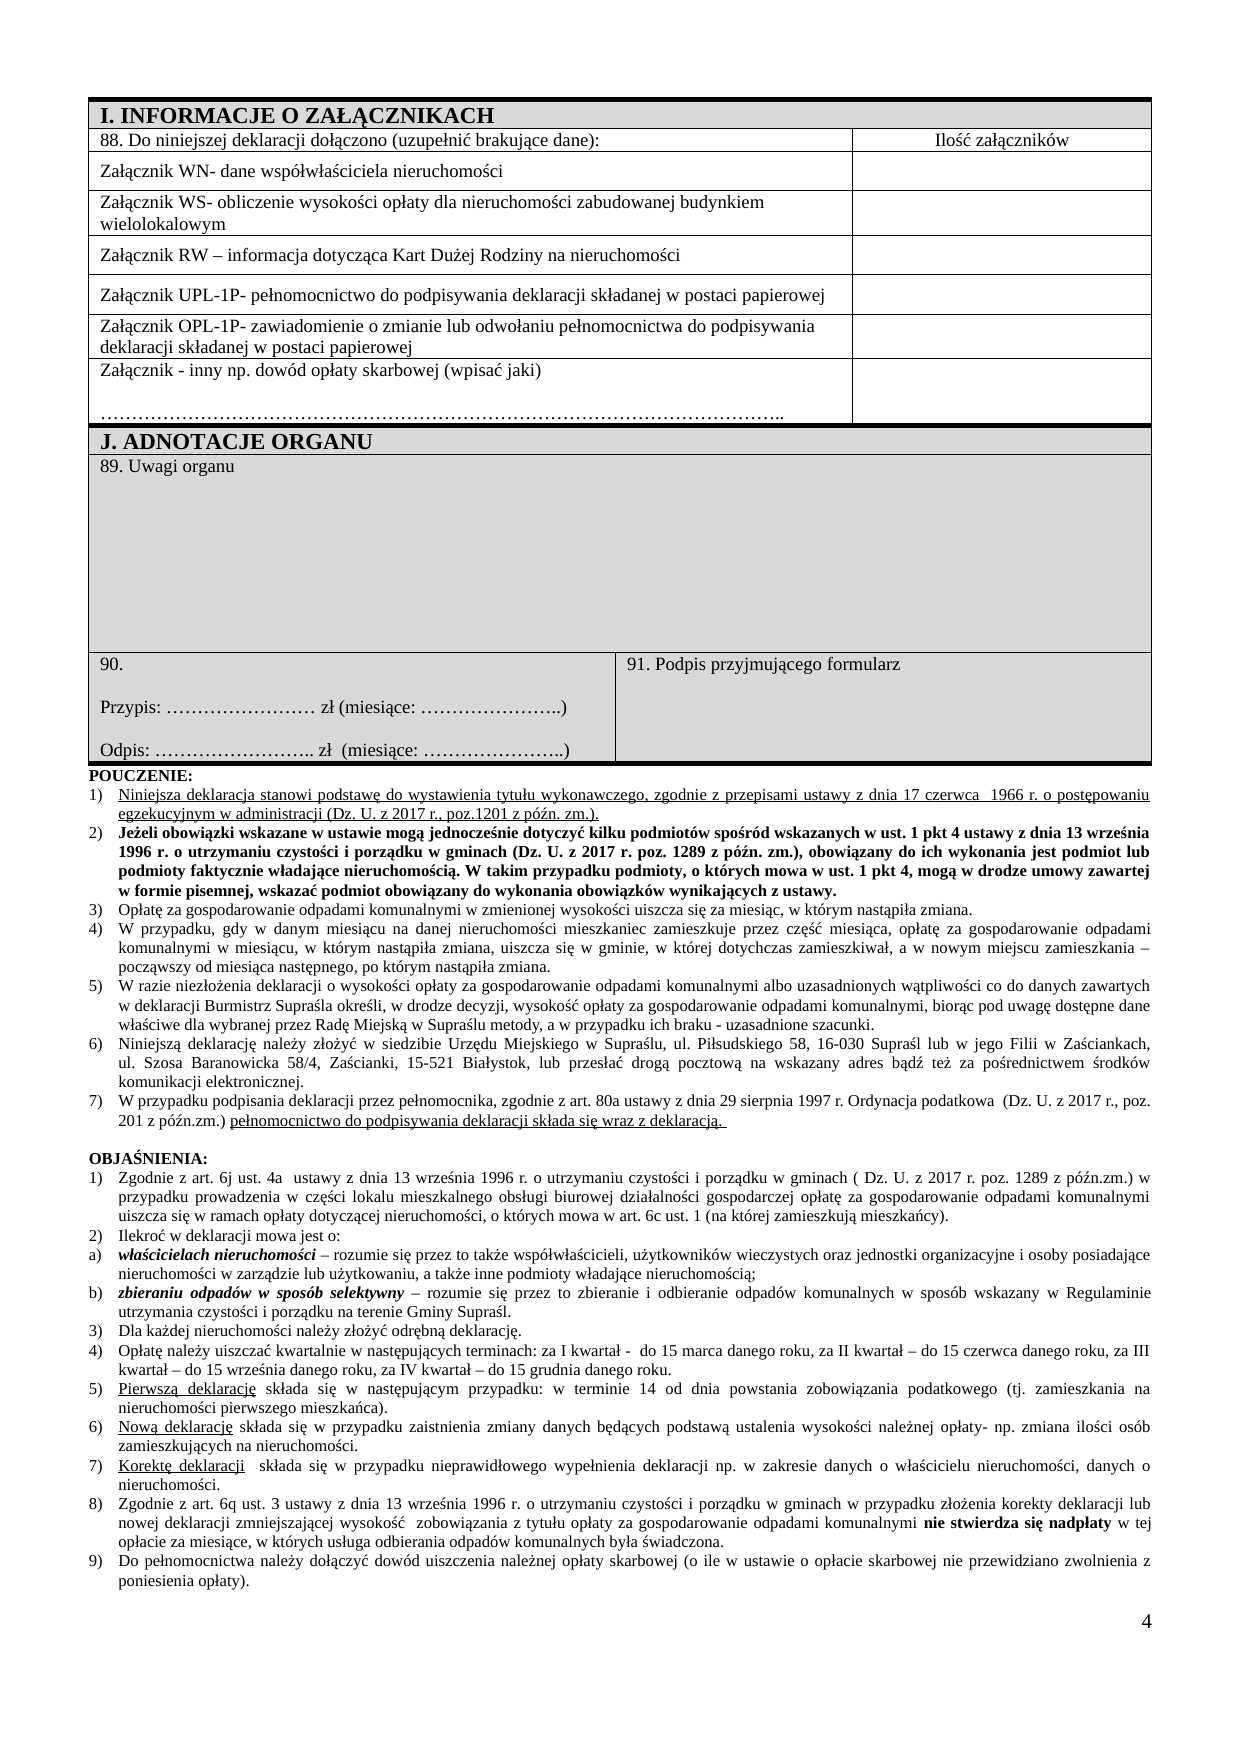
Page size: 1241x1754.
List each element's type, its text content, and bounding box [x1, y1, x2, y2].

list Dla każdej nieruchomości należy złożyć odrębną deklarację. [88, 1321, 1152, 1340]
list W razie niezłożenia deklaracji o wysokości opłaty za gospodarowanie odpadami komunalnymi albo uzasadnionych wątpliwości co do danych zawartych w deklaracji Burmistrz Supraśla określi, w drodze decyzji, wysokość opłaty za gospodarowanie odpadami komunalnymi, biorąc pod uwagę dostępne dane właściwe dla wybranej przez Radę Miejską w Supraślu metody, a w przypadku ich braku - uzasadnione szacunki. [88, 976, 1152, 1034]
text POUCZENIE: [88, 766, 1152, 784]
text 4 [118, 1609, 1152, 1633]
list Zgodnie z art. 6j ust. 4a ustawy z dnia 13 września 1996 r. o utrzymaniu czystości i porządku w gminach ( Dz. U. z 2017 r. poz. 1289 z późn.zm.) w przypadku prowadzenia w części lokalu mieszkalnego obsługi biurowej działalności gospodarczej opłatę za gospodarowanie odpadami komunalnymi uiszcza się w ramach opłaty dotyczącej nieruchomości, o których mowa w art. 6c ust. 1 (na której zamieszkują mieszkańcy). [88, 1168, 1152, 1225]
list Nową deklarację składa się w przypadku zaistnienia zmiany danych będących podstawą ustalenia wysokości należnej opłaty- np. zmiana ilości osób zamieszkujących na nieruchomości. [88, 1417, 1152, 1455]
table_cell Załącznik WS- obliczenie wysokości opłaty dla nieruchomości zabudowanej budynkiem wielolokalowym [89, 191, 852, 234]
table_cell J. ADNOTACJE ORGANU [89, 428, 1151, 454]
table_cell [853, 359, 1151, 423]
table_header I. INFORMACJE O ZAŁĄCZNIKACH [89, 102, 1151, 128]
table_cell [853, 191, 1151, 234]
list Zgodnie z art. 6q ust. 3 ustawy z dnia 13 września 1996 r. o utrzymaniu czystości i porządku w gminach w przypadku złożenia korekty deklaracji lub nowej deklaracji zmniejszającej wysokość zobowiązania z tytułu opłaty za gospodarowanie odpadami komunalnymi nie stwierdza się nadpłaty w tej opłacie za miesiące, w których usługa odbierania odpadów komunalnych była świadczona. [88, 1494, 1152, 1551]
table_cell [853, 152, 1151, 190]
table_cell Załącznik WN- dane współwłaściciela nieruchomości [89, 152, 852, 190]
list Niniejszą deklarację należy złożyć w siedzibie Urzędu Miejskiego w Supraślu, ul. Piłsudskiego 58, 16-030 Supraśl lub w jego Filii w Zaściankach, ul. Szosa Baranowicka 58/4, Zaścianki, 15-521 Białystok, lub przesłać drogą pocztową na wskazany adres bądź też za pośrednictwem środków komunikacji elektronicznej. [88, 1034, 1152, 1091]
table_cell 91. Podpis przyjmującego formularz [616, 653, 1151, 761]
table_cell 88. Do niniejszej deklaracji dołączono (uzupełnić brakujące dane): [89, 129, 852, 151]
list Korektę deklaracji składa się w przypadku nieprawidłowego wypełnienia deklaracji np. w zakresie danych o właścicielu nieruchomości, danych o nieruchomości. [88, 1455, 1152, 1494]
table_cell Załącznik - inny np. dowód opłaty skarbowej (wpisać jaki) ……………………………………………………………………………………………….. [89, 359, 852, 423]
list W przypadku, gdy w danym miesiącu na danej nieruchomości mieszkaniec zamieszkuje przez część miesiąca, opłatę za gospodarowanie odpadami komunalnymi w miesiącu, w którym nastąpiła zmiana, uiszcza się w gminie, w której dotychczas zamieszkiwał, a w nowym miejscu zamieszkania – począwszy od miesiąca następnego, po którym nastąpiła zmiana. [88, 919, 1152, 976]
list Opłatę za gospodarowanie odpadami komunalnymi w zmienionej wysokości uiszcza się za miesiąc, w którym nastąpiła zmiana. [88, 899, 1152, 919]
table_cell Ilość załączników [853, 129, 1151, 151]
table_cell Załącznik UPL-1P- pełnomocnictwo do podpisywania deklaracji składanej w postaci papierowej [89, 275, 852, 313]
table_cell 89. Uwagi organu [89, 455, 1151, 652]
table_cell Załącznik OPL-1P- zawiadomienie o zmianie lub odwołaniu pełnomocnictwa do podpisywania deklaracji składanej w postaci papierowej [89, 315, 852, 358]
table_cell [853, 236, 1151, 274]
list zbieraniu odpadów w sposób selektywny – rozumie się przez to zbieranie i odbieranie odpadów komunalnych w sposób wskazany w Regulaminie utrzymania czystości i porządku na terenie Gminy Supraśl. [88, 1283, 1152, 1321]
list Niniejsza deklaracja stanowi podstawę do wystawienia tytułu wykonawczego, zgodnie z przepisami ustawy z dnia 17 czerwca 1966 r. o postępowaniu egzekucyjnym w administracji (Dz. U. z 2017 r., poz.1201 z późn. zm.). [88, 784, 1152, 823]
table_cell [853, 315, 1151, 358]
table_cell Załącznik RW – informacja dotycząca Kart Dużej Rodziny na nieruchomości [89, 236, 852, 274]
list Do pełnomocnictwa należy dołączyć dowód uiszczenia należnej opłaty skarbowej (o ile w ustawie o opłacie skarbowej nie przewidziano zwolnienia z poniesienia opłaty). [88, 1551, 1152, 1589]
list W przypadku podpisania deklaracji przez pełnomocnika, zgodnie z art. 80a ustawy z dnia 29 sierpnia 1997 r. Ordynacja podatkowa (Dz. U. z 2017 r., poz. 201 z późn.zm.) pełnomocnictwo do podpisywania deklaracji składa się wraz z deklaracją. [88, 1091, 1152, 1129]
list właścicielach nieruchomości – rozumie się przez to także współwłaścicieli, użytkowników wieczystych oraz jednostki organizacyjne i osoby posiadające nieruchomości w zarządzie lub użytkowaniu, a także inne podmioty władające nieruchomością; [88, 1244, 1152, 1283]
text OBJAŚNIENIA: [88, 1149, 1152, 1168]
table_cell 90. Przypis: …………………… zł (miesiące: …………………..) Odpis: …………………….. zł (miesiące: …………………..) [89, 653, 615, 761]
list Ilekroć w deklaracji mowa jest o: [88, 1225, 1152, 1244]
list Opłatę należy uiszczać kwartalnie w następujących terminach: za I kwartał - do 15 marca danego roku, za II kwartał – do 15 czerwca danego roku, za III kwartał – do 15 września danego roku, za IV kwartał – do 15 grudnia danego roku. [88, 1340, 1152, 1379]
table_cell [853, 275, 1151, 313]
list Pierwszą deklarację składa się w następującym przypadku: w terminie 14 od dnia powstania zobowiązania podatkowego (tj. zamieszkania na nieruchomości pierwszego mieszkańca). [88, 1379, 1152, 1417]
list Jeżeli obowiązki wskazane w ustawie mogą jednocześnie dotyczyć kilku podmiotów spośród wskazanych w ust. 1 pkt 4 ustawy z dnia 13 września 1996 r. o utrzymaniu czystości i porządku w gminach (Dz. U. z 2017 r. poz. 1289 z późn. zm.), obowiązany do ich wykonania jest podmiot lub podmioty faktycznie władające nieruchomością. W takim przypadku podmioty, o których mowa w ust. 1 pkt 4, mogą w drodze umowy zawartej w formie pisemnej, wskazać podmiot obowiązany do wykonania obowiązków wynikających z ustawy. [88, 823, 1152, 899]
